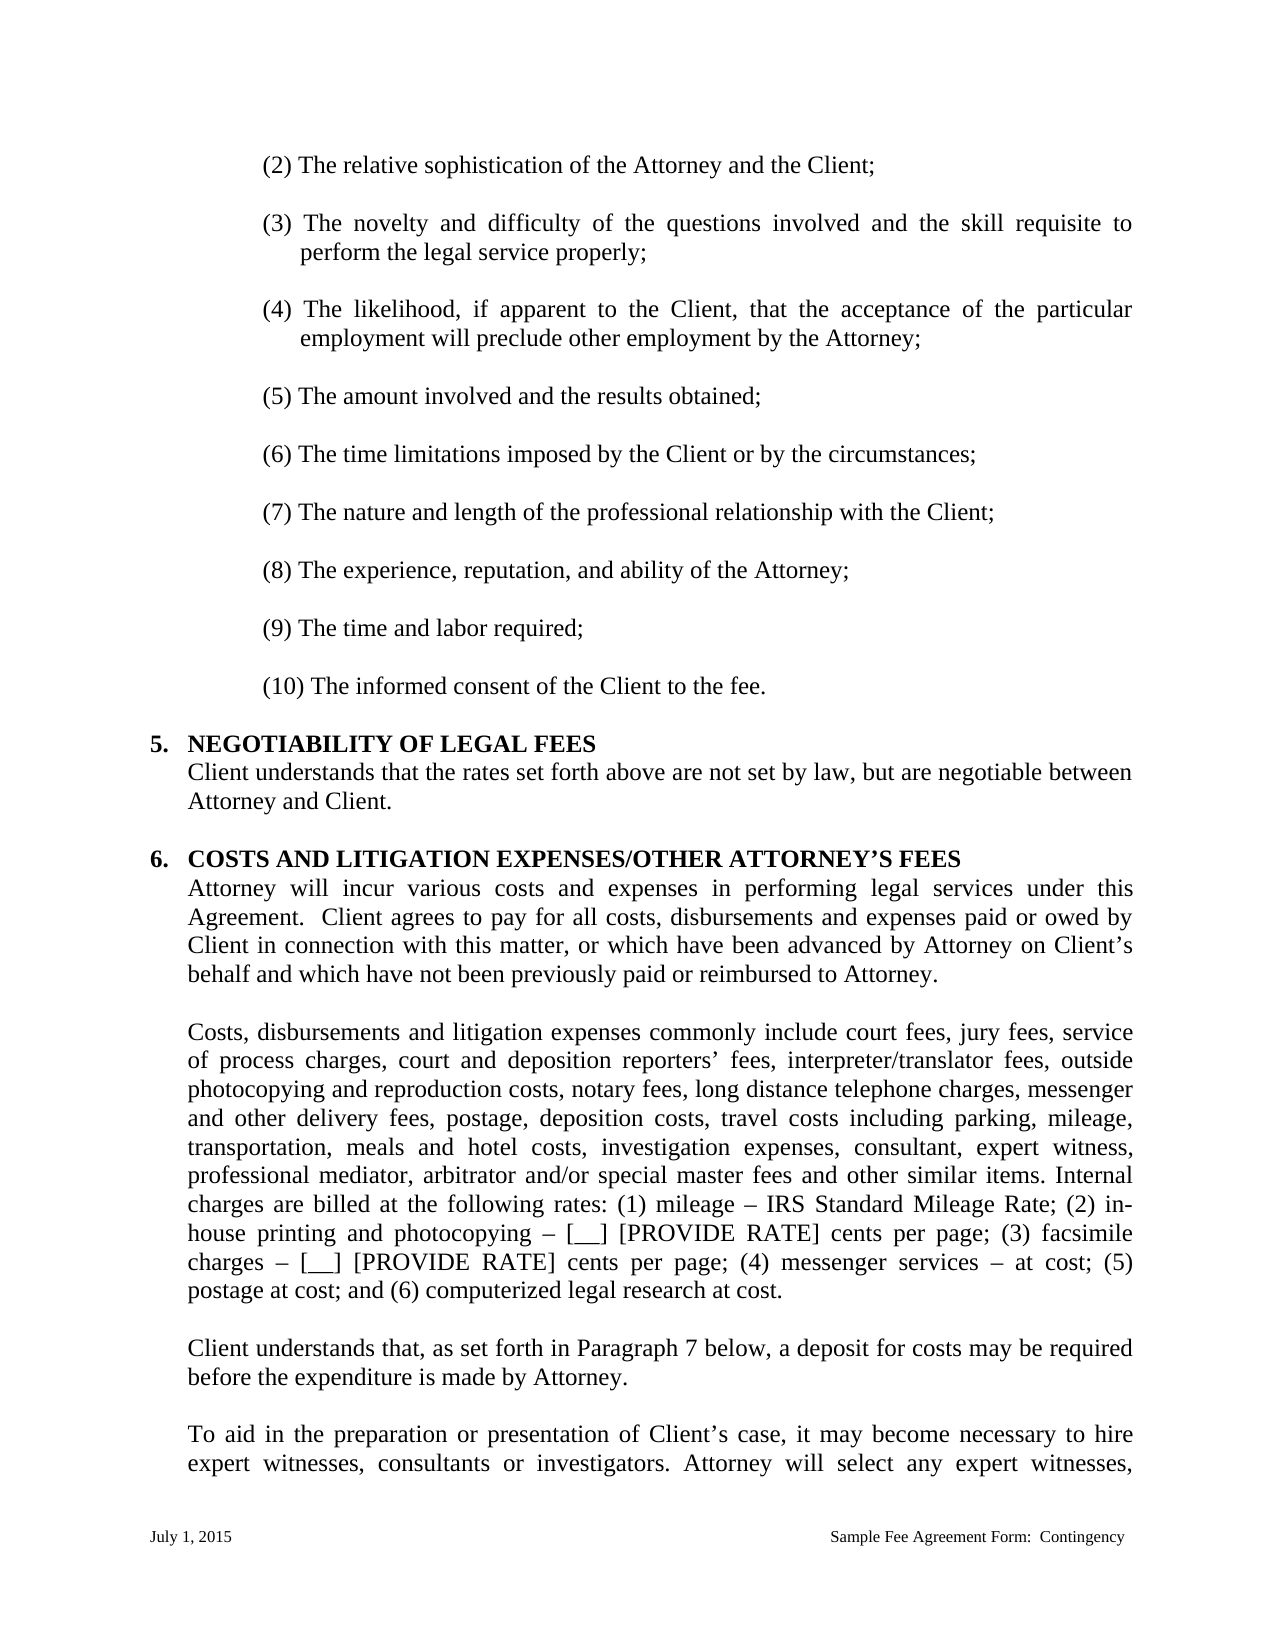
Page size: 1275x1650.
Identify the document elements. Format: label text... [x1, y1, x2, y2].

text (10) The informed consent of the Client to the fee. [262, 671, 1134, 699]
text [187, 1419, 1134, 1477]
text Attorney will incur various costs and expenses in performing legal services under this Agreement. Client agrees to pay for all costs, disbursements and expenses paid or owed by Client in connection with this matter, or which have been advanced by Attorney on Client’s behalf and which have not been previously paid or reimbursed to Attorney. [187, 873, 1134, 988]
text (2) The relative sophistication of the Attorney and the Client; [262, 150, 1134, 179]
text (6) The time limitations imposed by the Client or by the circumstances; [262, 439, 1134, 468]
text (9) The time and labor required; [262, 613, 1134, 642]
text Client understands that, as set forth in Paragraph 7 below, a deposit for costs may be required before the expenditure is made by Attorney. [187, 1333, 1134, 1391]
text (4) The likelihood, if apparent to the Client, that the acceptance of the particular employment will preclude other employment by the Attorney; [262, 294, 1134, 352]
text Costs, disbursements and litigation expenses commonly include court fees, jury fees, service of process charges, court and deposition reporters’ fees, interpreter/translator fees, outside photocopying and reproduction costs, notary fees, long distance telephone charges, messenger and other delivery fees, postage, deposition costs, travel costs including parking, mileage, transportation, meals and hotel costs, investigation expenses, consultant, expert witness, professional mediator, arbitrator and/or special master fees and other similar items. Internal charges are billed at the following rates: (1) mileage – IRS Standard Mileage Rate; (2) in-house printing and photocopying – [__] [PROVIDE RATE] cents per page; (3) facsimile charges – [__] [PROVIDE RATE] cents per page; (4) messenger services – at cost; (5) postage at cost; and (6) computerized legal research at cost. [187, 1017, 1134, 1304]
text Client understands that the rates set forth above are not set by law, but are negotiable between Attorney and Client. [187, 757, 1134, 815]
text (7) The nature and length of the professional relationship with the Client; [262, 497, 1134, 526]
text (3) The novelty and difficulty of the questions involved and the skill requisite to perform the legal service properly; [262, 208, 1134, 265]
text (8) The experience, reputation, and ability of the Attorney; [262, 555, 1134, 584]
text NEGOTIABILITY OF LEGAL FEES [150, 729, 1134, 757]
text (5) The amount involved and the results obtained; [262, 381, 1134, 410]
text COSTS AND LITIGATION EXPENSES/OTHER ATTORNEY’S FEES [150, 844, 1134, 873]
